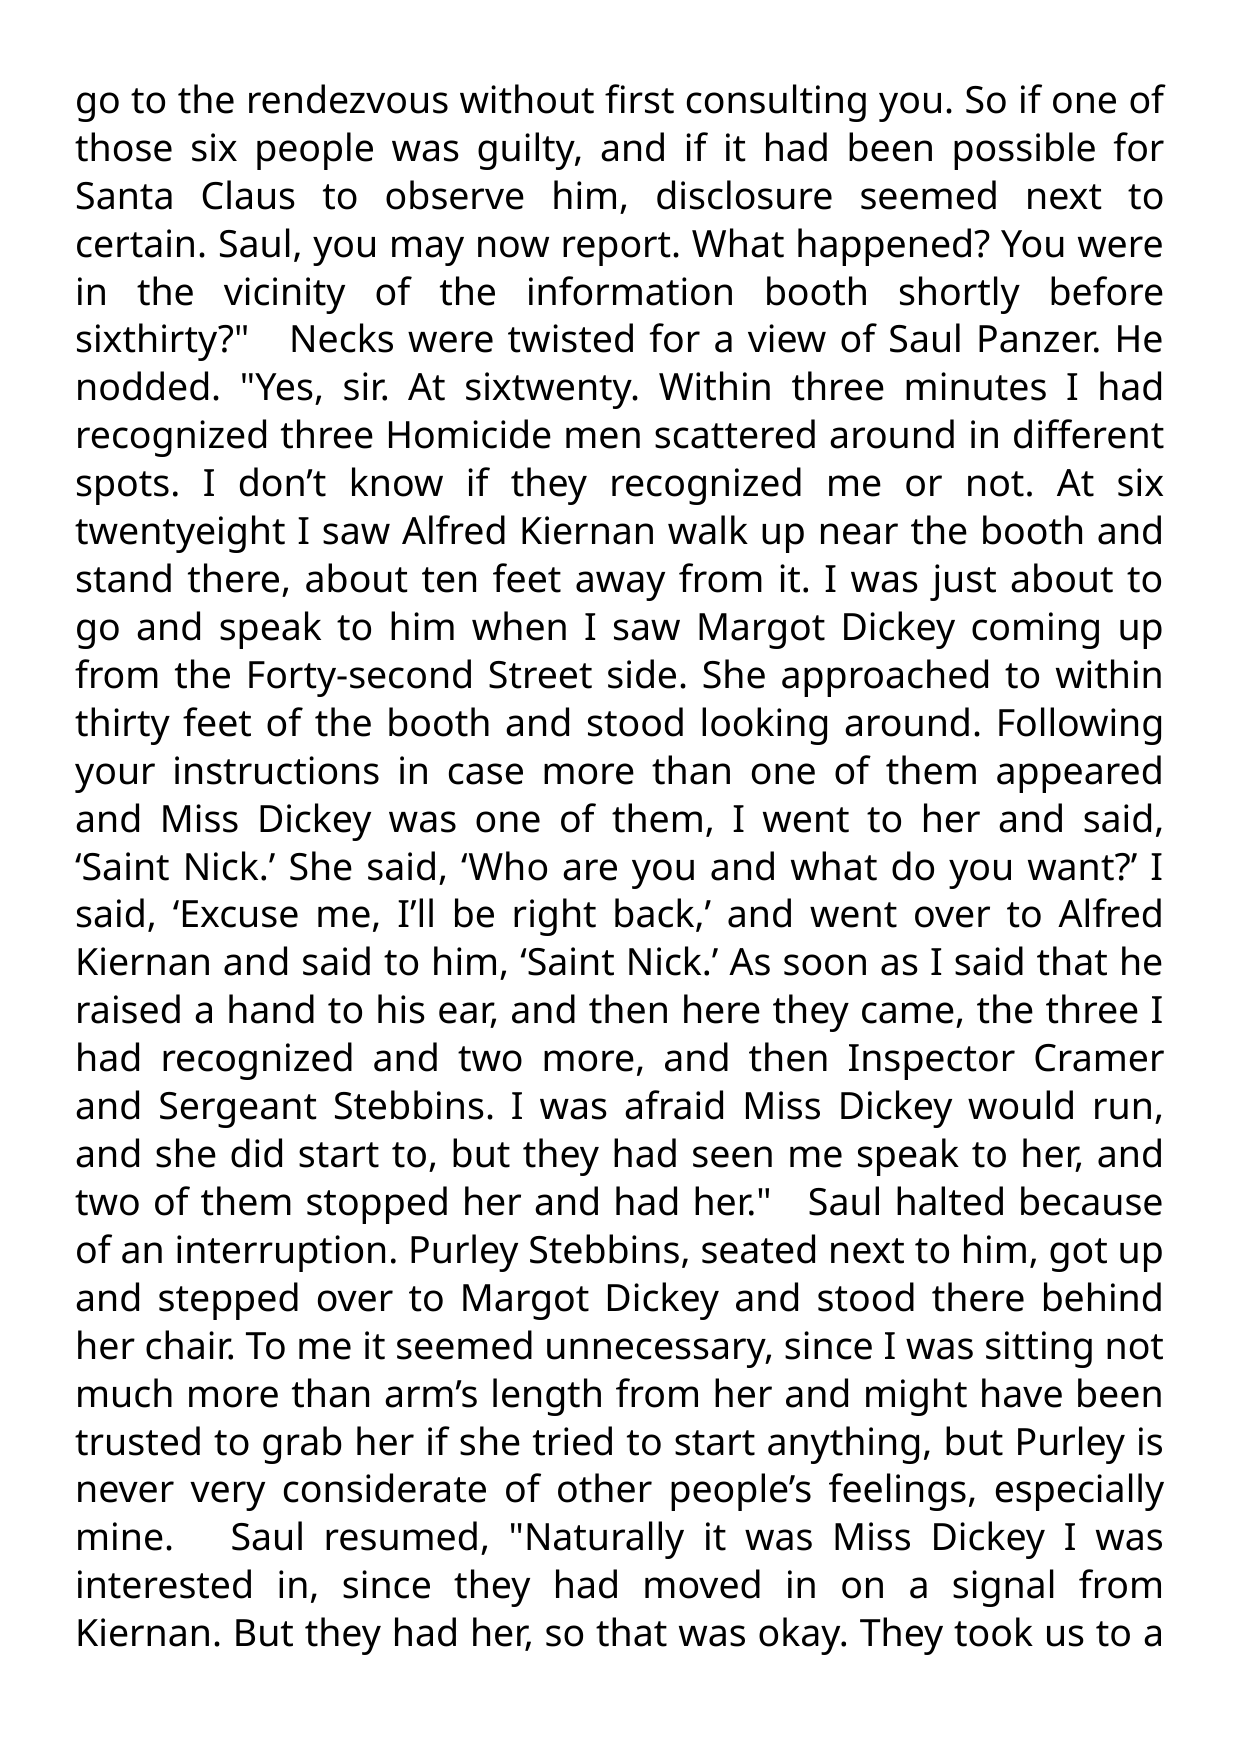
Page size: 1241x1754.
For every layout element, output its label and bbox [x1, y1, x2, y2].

text [75, 75, 1165, 1656]
